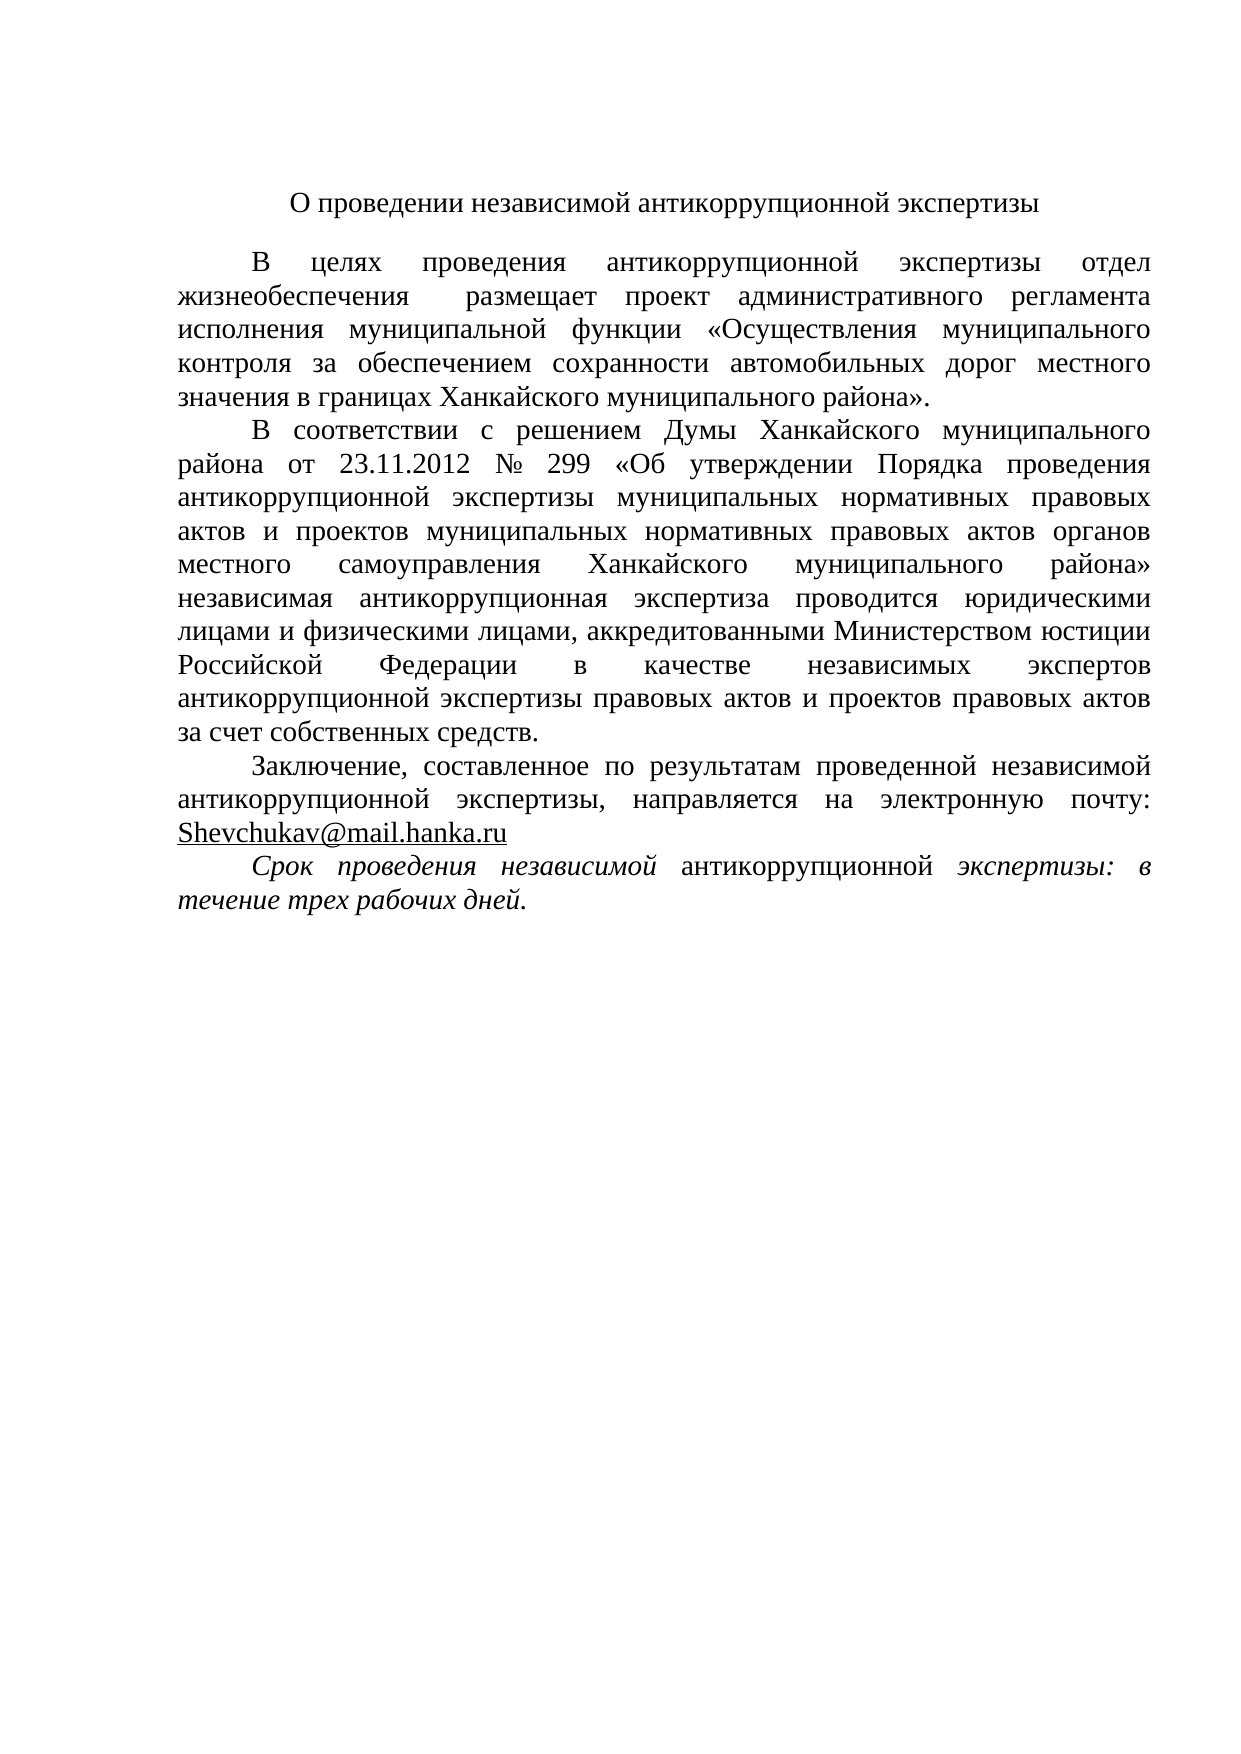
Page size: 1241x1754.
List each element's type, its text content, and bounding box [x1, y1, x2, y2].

text О проведении независимой антикоррупционной экспертизы [177, 185, 1152, 219]
text Заключение, составленное по результатам проведенной независимой антикоррупционной экспертизы, направляется на электронную почту: Shevchukav@mail.hanka.ru [177, 748, 1152, 848]
text В соответствии с решением Думы Ханкайского муниципального района от 23.11.2012 № 299 «Об утверждении Порядка проведения антикоррупционной экспертизы муниципальных нормативных правовых актов и проектов муниципальных нормативных правовых актов органов местного самоуправления Ханкайского муниципального района» независимая антикоррупционная экспертиза проводится юридическими лицами и физическими лицами, аккредитованными Министерством юстиции Российской Федерации в качестве независимых экспертов антикоррупционной экспертизы правовых актов и проектов правовых актов за счет собственных средств. [177, 412, 1152, 748]
text Срок проведения независимой антикоррупционной экспертизы: в течение трех рабочих дней. [177, 848, 1152, 915]
text В целях проведения антикоррупционной экспертизы отдел жизнеобеспечения размещает проект административного регламента исполнения муниципальной функции «Осуществления муниципального контроля за обеспечением сохранности автомобильных дорог местного значения в границах Ханкайского муниципального района». [177, 244, 1152, 412]
